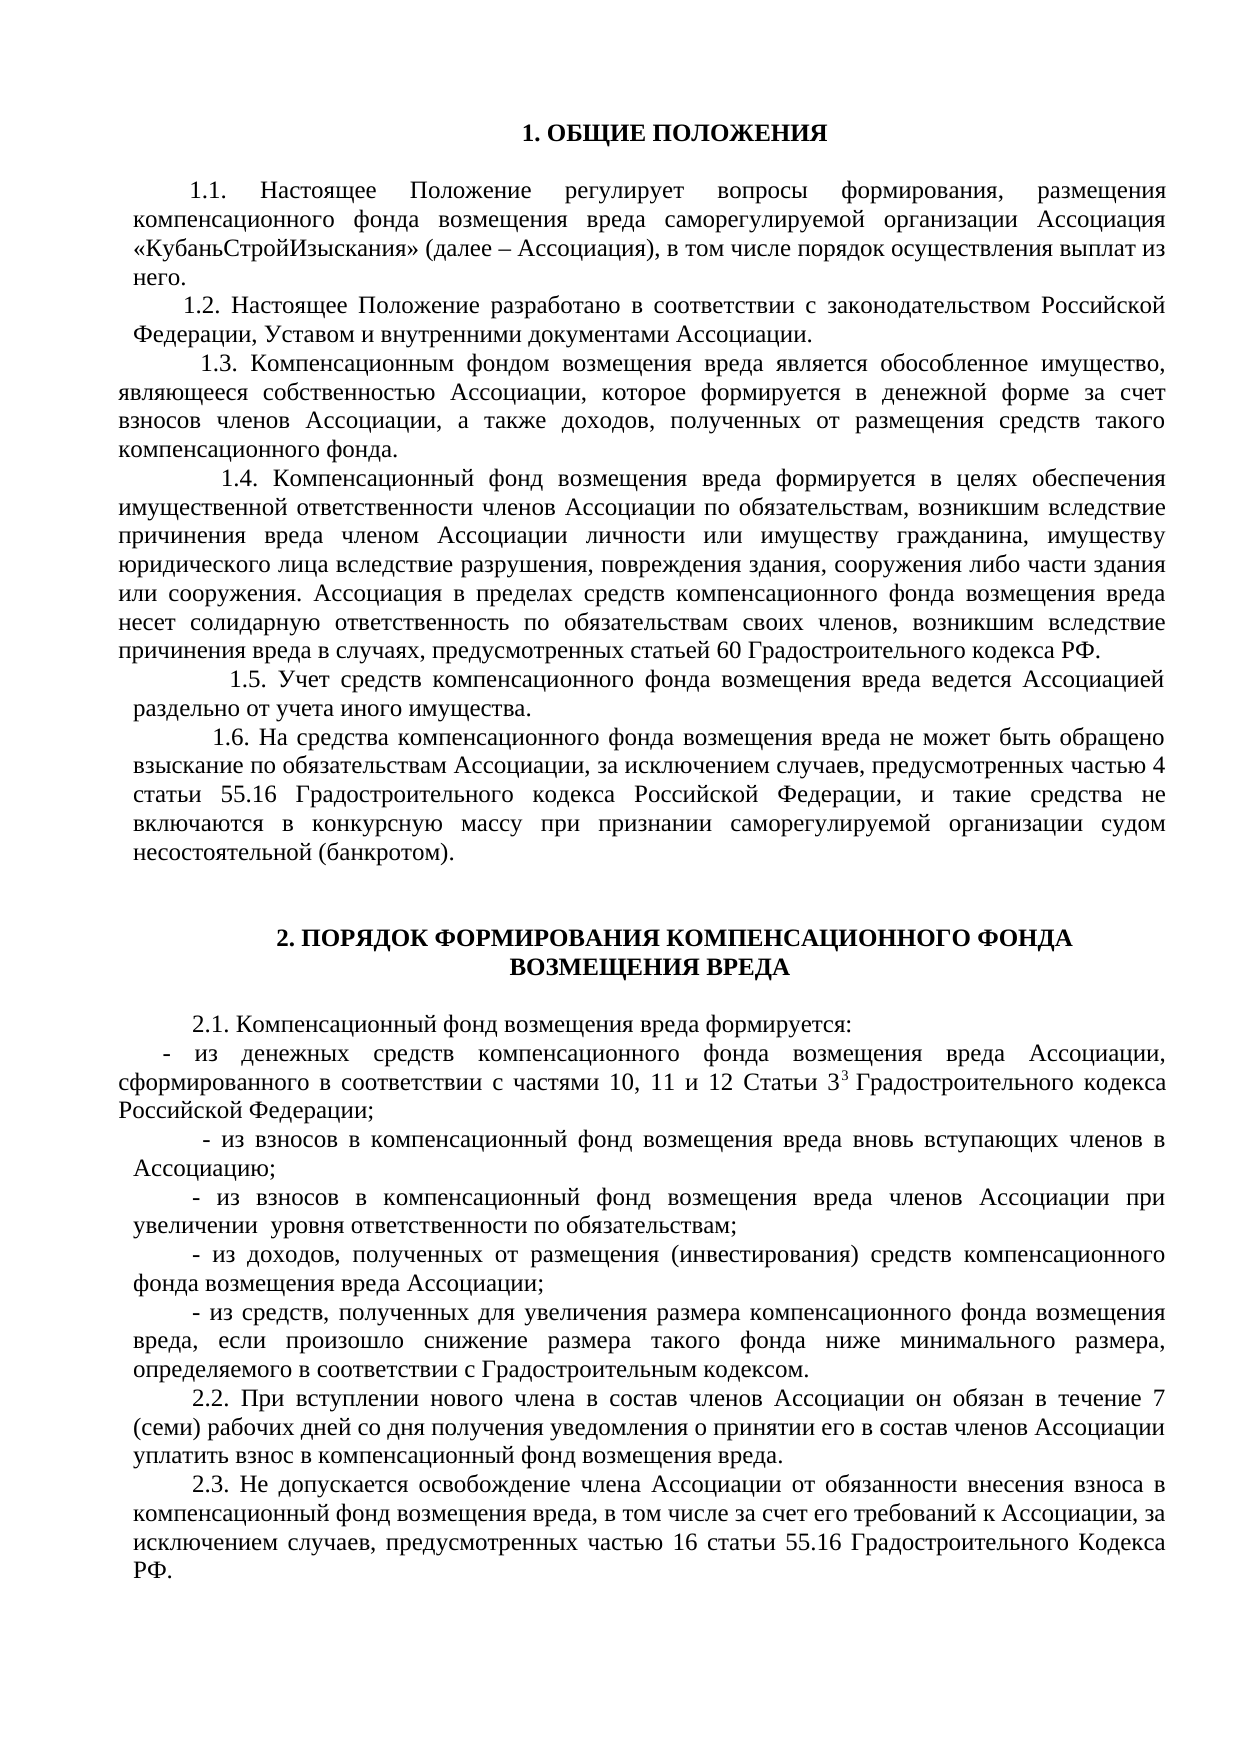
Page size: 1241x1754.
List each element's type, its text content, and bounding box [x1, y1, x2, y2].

text 2.1. Компенсационный фонд возмещения вреда формируется: [133, 1009, 1167, 1038]
text - из взносов в компенсационный фонд возмещения вреда членов Ассоциации при увеличении уровня ответственности по обязательствам; [133, 1182, 1167, 1239]
text 2.3. Не допускается освобождение члена Ассоциации от обязанности внесения взноса в компенсационный фонд возмещения вреда, в том числе за счет его требований к Ассоциации, за исключением случаев, предусмотренных частью 16 статьи 55.16 Градостроительного Кодекса РФ. [133, 1469, 1167, 1584]
text 1.3. Компенсационным фондом возмещения вреда является обособленное имущество, являющееся собственностью Ассоциации, которое формируется в денежной форме за счет взносов членов Ассоциации, а также доходов, полученных от размещения средств такого компенсационного фонда. [118, 348, 1167, 463]
text - из взносов в компенсационный фонд возмещения вреда вновь вступающих членов в Ассоциацию; [133, 1124, 1167, 1182]
text - из средств, полученных для увеличения размера компенсационного фонда возмещения вреда, если произошло снижение размера такого фонда ниже минимального размера, определяемого в соответствии с Градостроительным кодексом. [133, 1297, 1167, 1383]
text - из денежных средств компенсационного фонда возмещения вреда Ассоциации, сформированного в соответствии с частями 10, 11 и 12 Статьи 33 Градостроительного кодекса Российской Федерации; [118, 1038, 1166, 1124]
text 1.2. Настоящее Положение разработано в соответствии с законодательством Российской Федерации, Уставом и внутренними документами Ассоциации. [133, 291, 1167, 348]
text 1.5. Учет средств компенсационного фонда возмещения вреда ведется Ассоциацией раздельно от учета иного имущества. [133, 664, 1167, 722]
text - из доходов, полученных от размещения (инвестирования) средств компенсационного фонда возмещения вреда Ассоциации; [133, 1239, 1167, 1297]
text 2.2. При вступлении нового члена в состав членов Ассоциации он обязан в течение 7 (семи) рабочих дней со дня получения уведомления о принятии его в состав членов Ассоциации уплатить взнос в компенсационный фонд возмещения вреда. [133, 1383, 1167, 1469]
text 1.6. На средства компенсационного фонда возмещения вреда не может быть обращено взыскание по обязательствам Ассоциации, за исключением случаев, предусмотренных частью 4 статьи 55.16 Градостроительного кодекса Российской Федерации, и такие средства не включаются в конкурсную массу при признании саморегулируемой организации судом несостоятельной (банкротом). [133, 722, 1167, 866]
text 1.4. Компенсационный фонд возмещения вреда формируется в целях обеспечения имущественной ответственности членов Ассоциации по обязательствам, возникшим вследствие причинения вреда членом Ассоциации личности или имуществу гражданина, имуществу юридического лица вследствие разрушения, повреждения здания, сооружения либо части здания или сооружения. Ассоциация в пределах средств компенсационного фонда возмещения вреда несет солидарную ответственность по обязательствам своих членов, возникшим вследствие причинения вреда в случаях, предусмотренных статьей 60 Градостроительного кодекса РФ. [118, 463, 1167, 664]
text 2. ПОРЯДОК ФОРМИРОВАНИЯ КОМПЕНСАЦИОННОГО ФОНДА ВОЗМЕЩЕНИЯ ВРЕДА [133, 923, 1167, 981]
text 1.1. Настоящее Положение регулирует вопросы формирования, размещения компенсационного фонда возмещения вреда саморегулируемой организации Ассоциация «КубаньСтройИзыскания» (далее – Ассоциация), в том числе порядок осуществления выплат из него. [133, 176, 1167, 291]
text 1. ОБЩИЕ ПОЛОЖЕНИЯ [133, 118, 1167, 147]
